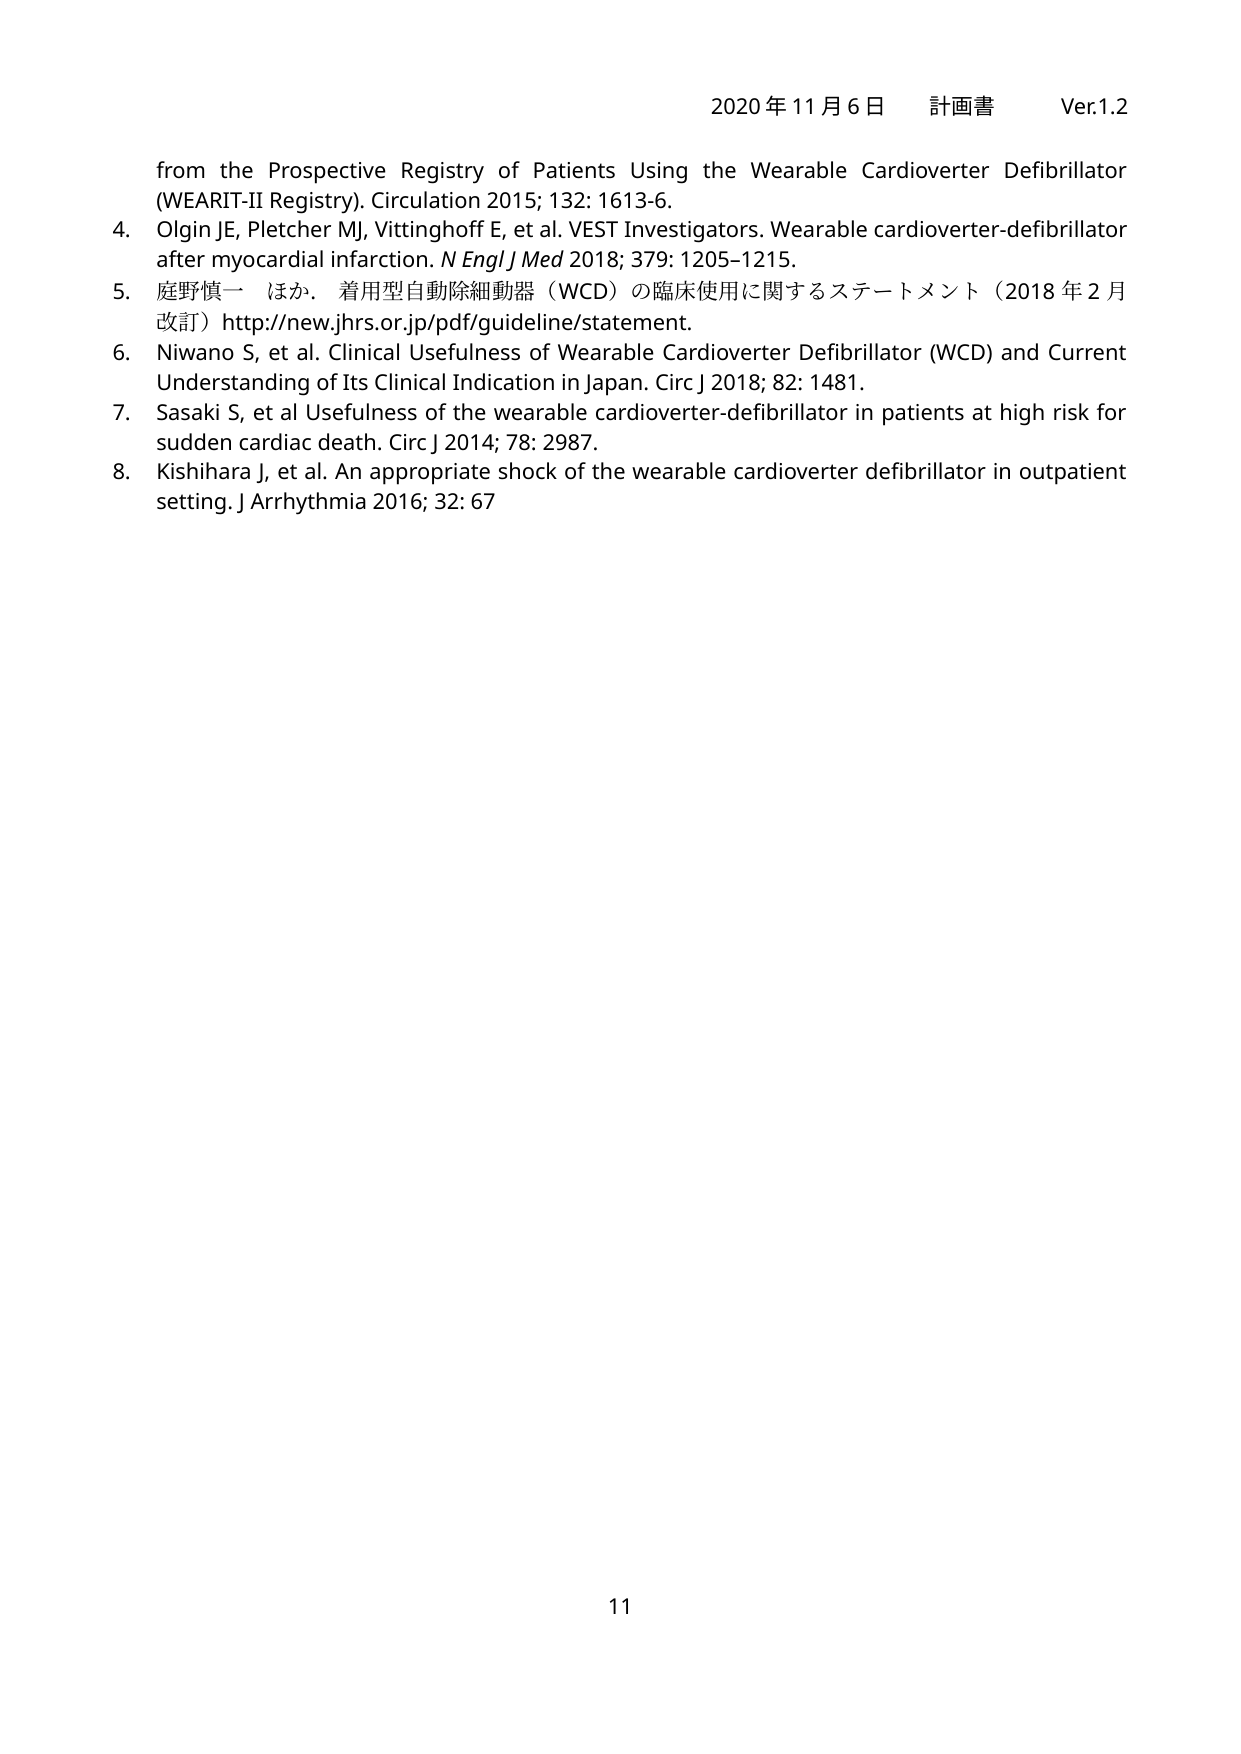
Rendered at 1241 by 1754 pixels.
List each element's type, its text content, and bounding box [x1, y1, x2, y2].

list Niwano S, et al. Clinical Usefulness of Wearable Cardioverter Defibrillator (WCD) and Current Understanding of Its Clinical Indication in Japan. Circ J 2018; 82: 1481. [112, 337, 1128, 397]
list 庭野慎一 ほか. 着用型自動除細動器（WCD）の臨床使用に関するステートメント（2018 年2 月改訂）http://new.jhrs.or.jp/pdf/guideline/statement. [112, 274, 1128, 337]
list Kishihara J, et al. An appropriate shock of the wearable cardioverter defibrillator in outpatient setting. J Arrhythmia 2016; 32: 67 [112, 456, 1128, 516]
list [112, 155, 1128, 214]
list Olgin JE, Pletcher MJ, Vittinghoff E, et al. VEST Investigators. Wearable cardioverter-defibrillator after myocardial infarction. N Engl J Med 2018; 379: 1205–1215. [112, 214, 1128, 274]
list Sasaki S, et al Usefulness of the wearable cardioverter-defibrillator in patients at high risk for sudden cardiac death. Circ J 2014; 78: 2987. [112, 397, 1128, 456]
